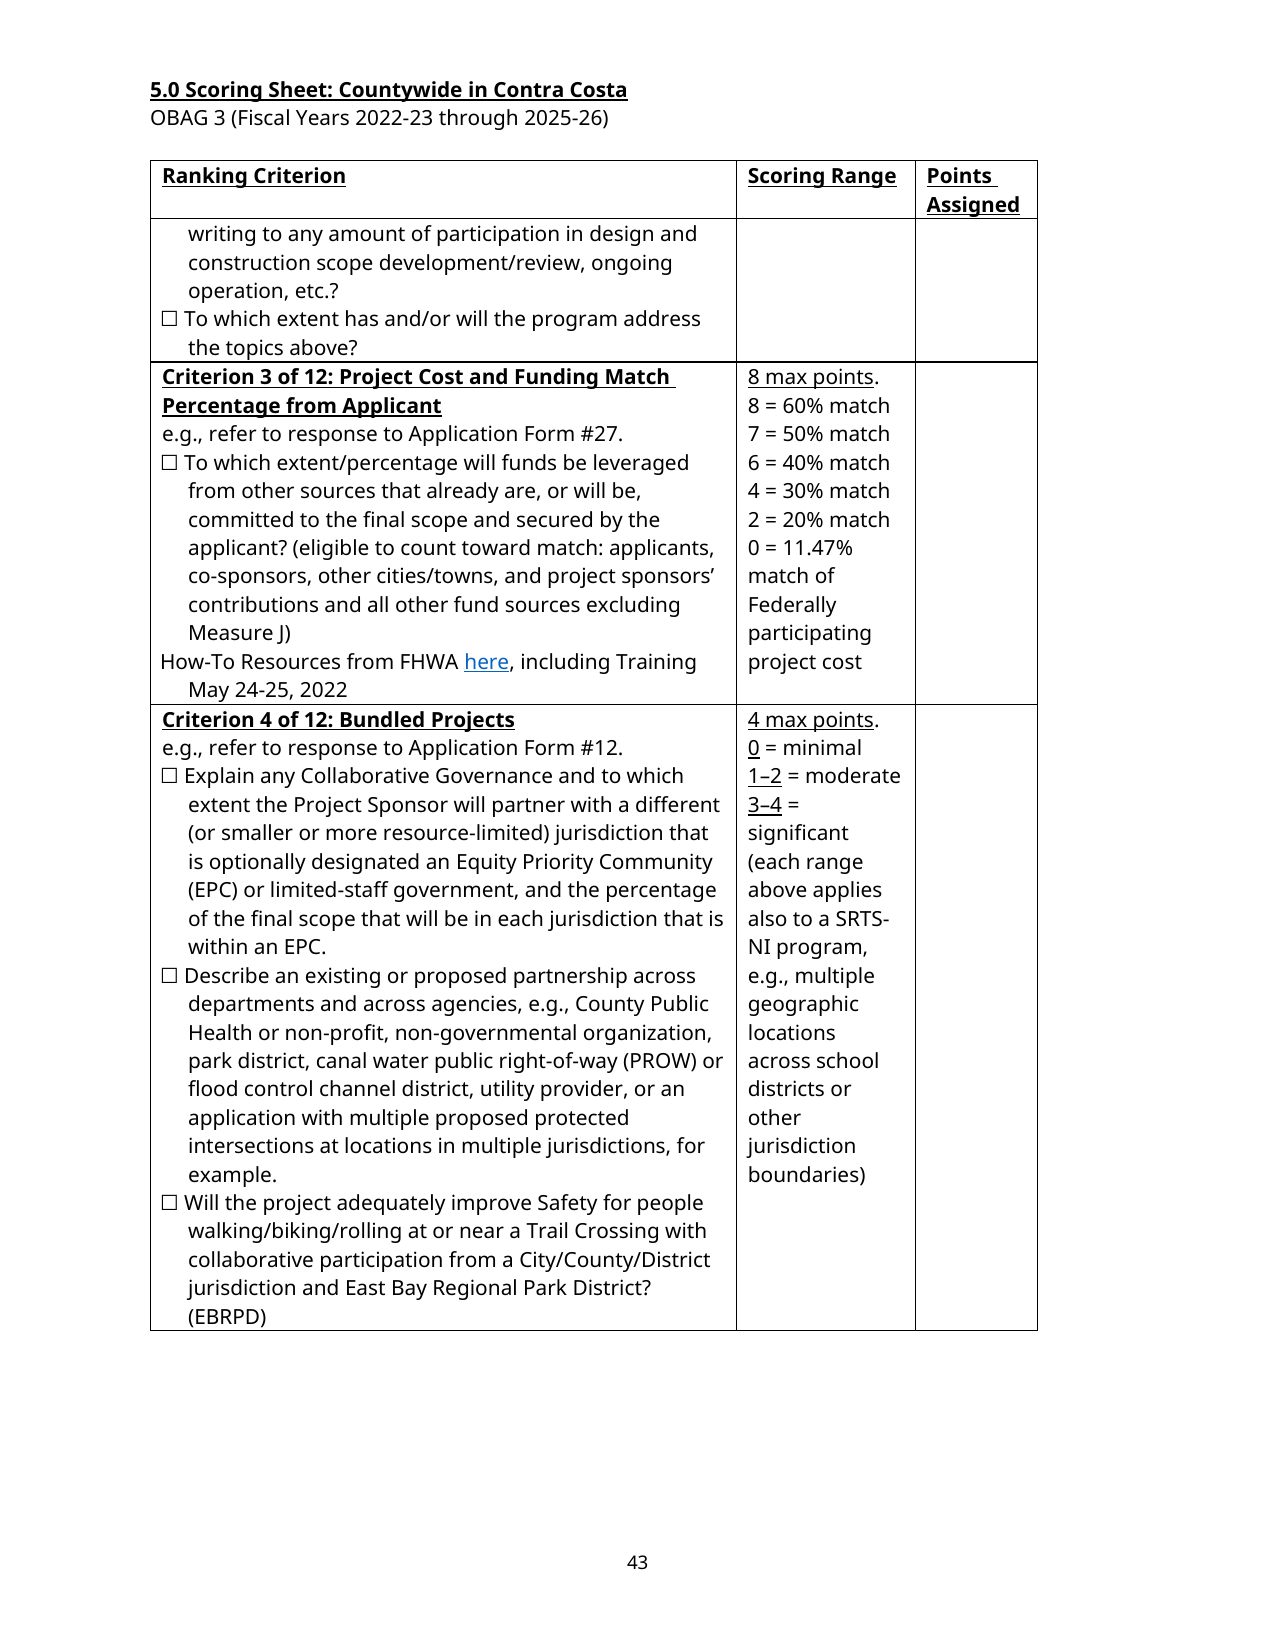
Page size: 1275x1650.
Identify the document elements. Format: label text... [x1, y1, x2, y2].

table_cell Criterion 3 of 12: Project Cost and Funding Match Percentage from Applicant e.g., refer to response to Application Form #27. To which extent/percentage will funds be leveraged from other sources that already are, or will be, committed to the final scope and secured by the applicant? (eligible to count toward match: applicants, co-sponsors, other cities/towns, and project sponsors’ contributions and all other fund sources excluding Measure J) How-To Resources from FHWA here, including Training May 24-25, 2022 [151, 363, 736, 704]
table_header Points Assigned [916, 161, 1037, 218]
table_cell 4 max points. 0 = minimal 1–2 = moderate 3–4 = significant (each range above applies also to a SRTS-NI program, e.g., multiple geographic locations across school districts or other jurisdiction boundaries) [737, 705, 915, 1330]
table_cell 8 max points. 8 = 60% match 7 = 50% match 6 = 40% match 4 = 30% match 2 = 20% match 0 = 11.47% match of Federally participating project cost [737, 363, 915, 704]
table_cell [151, 219, 736, 361]
table_header Ranking Criterion [151, 161, 736, 218]
table_cell [916, 219, 1037, 361]
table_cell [737, 219, 915, 361]
table_cell [916, 705, 1037, 1330]
table_header Scoring Range [737, 161, 915, 218]
table_cell [916, 363, 1037, 704]
table_cell Criterion 4 of 12: Bundled Projects e.g., refer to response to Application Form #12. Explain any Collaborative Governance and to which extent the Project Sponsor will partner with a different (or smaller or more resource-limited) jurisdiction that is optionally designated an Equity Priority Community (EPC) or limited-staff government, and the percentage of the final scope that will be in each jurisdiction that is within an EPC. Describe an existing or proposed partnership across departments and across agencies, e.g., County Public Health or non-profit, non-governmental organization, park district, canal water public right-of-way (PROW) or flood control channel district, utility provider, or an application with multiple proposed protected intersections at locations in multiple jurisdictions, for example. Will the project adequately improve Safety for people walking/biking/rolling at or near a Trail Crossing with collaborative participation from a City/County/District jurisdiction and East Bay Regional Park District? (EBRPD) [151, 705, 736, 1330]
